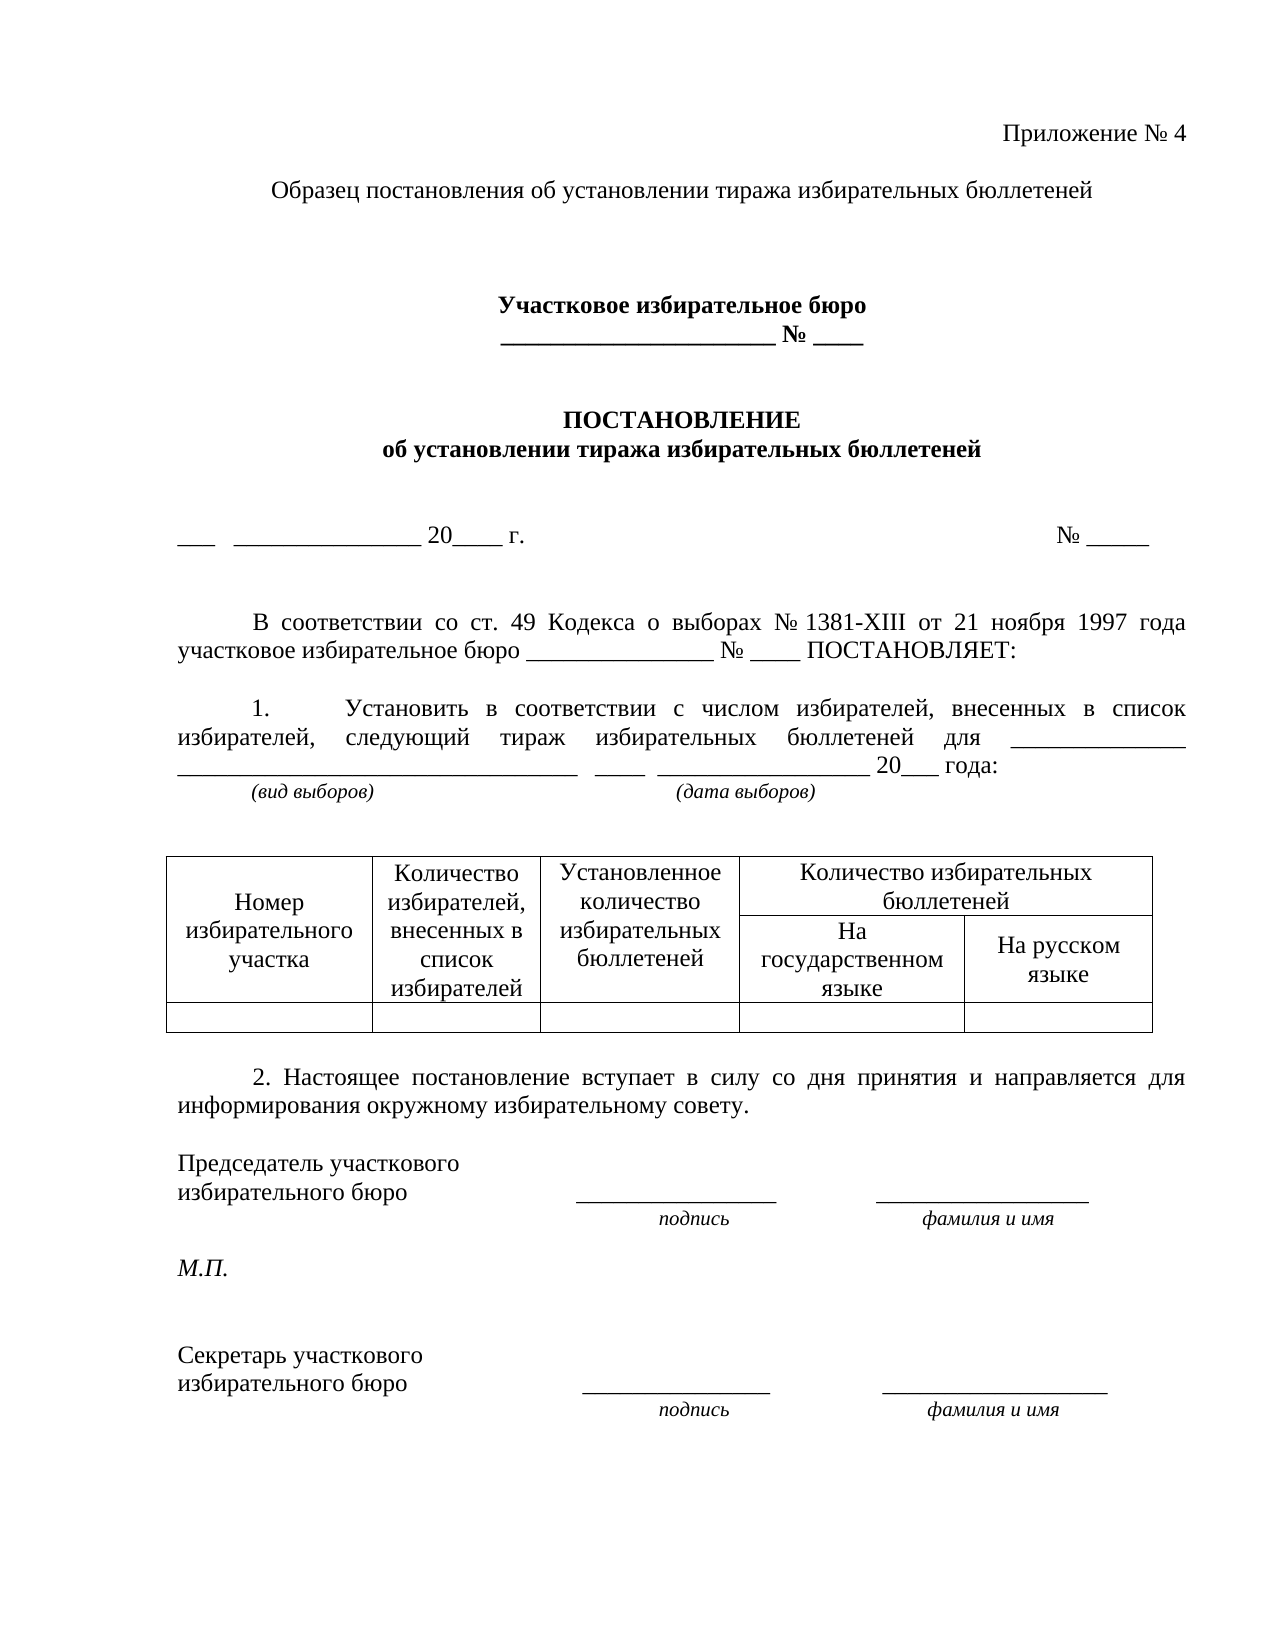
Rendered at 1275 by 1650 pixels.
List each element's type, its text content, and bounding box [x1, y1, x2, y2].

text (вид выборов) (дата выборов) [251, 779, 1186, 803]
text 2. Настоящее постановление вступает в силу со дня принятия и направляется для информирования окружному избирательному совету. [177, 1062, 1186, 1119]
text ___ _______________ 20____ г. № _____ [177, 521, 1186, 549]
text Участковое избирательное бюро [177, 291, 1186, 319]
table_header Номер избирательного участка [167, 857, 372, 1002]
text избирательного бюро _______________ __________________ [177, 1368, 1186, 1397]
text Образец постановления об установлении тиража избирательных бюллетеней [177, 176, 1186, 204]
text ПОСТАНОВЛЕНИЕ [177, 406, 1186, 434]
list Установить в соответствии с числом избирателей, внесенных в список избирателей, следующий тираж избирательных бюллетеней для ______________ ________________________________ ____ _________________ 20___ года: [177, 693, 1186, 779]
text ______________________ № ____ [177, 319, 1186, 348]
text В соответствии со ст. 49 Кодекса о выборах № 1381-XIII от 21 ноября 1997 года участковое избирательное бюро _______________ № ____ ПОСТАНОВЛЯЕТ: [177, 607, 1186, 664]
table_cell [965, 1003, 1152, 1032]
text Председатель участкового [177, 1148, 1186, 1177]
text М.П. [177, 1253, 1186, 1282]
table_header Количество избирательных бюллетеней [740, 857, 1152, 915]
text Приложение № 4 [177, 118, 1186, 147]
text подпись фамилия и имя [177, 1205, 1186, 1229]
text избирательного бюро ________________ _________________ [177, 1177, 1186, 1205]
table_cell [373, 1003, 540, 1032]
text подпись фамилия и имя [177, 1397, 1186, 1421]
table_header Установленное количество избирательных бюллетеней [541, 857, 739, 1002]
table_cell [541, 1003, 739, 1032]
table_header Количество избирателей, внесенных в список избирателей [373, 857, 540, 1002]
text об установлении тиража избирательных бюллетеней [177, 434, 1186, 463]
text Секретарь участкового [177, 1340, 1186, 1368]
table_cell [167, 1003, 372, 1032]
table_cell [740, 1003, 964, 1032]
table_cell На государственном языке [740, 916, 964, 1002]
table_cell На русском языке [965, 916, 1152, 1002]
